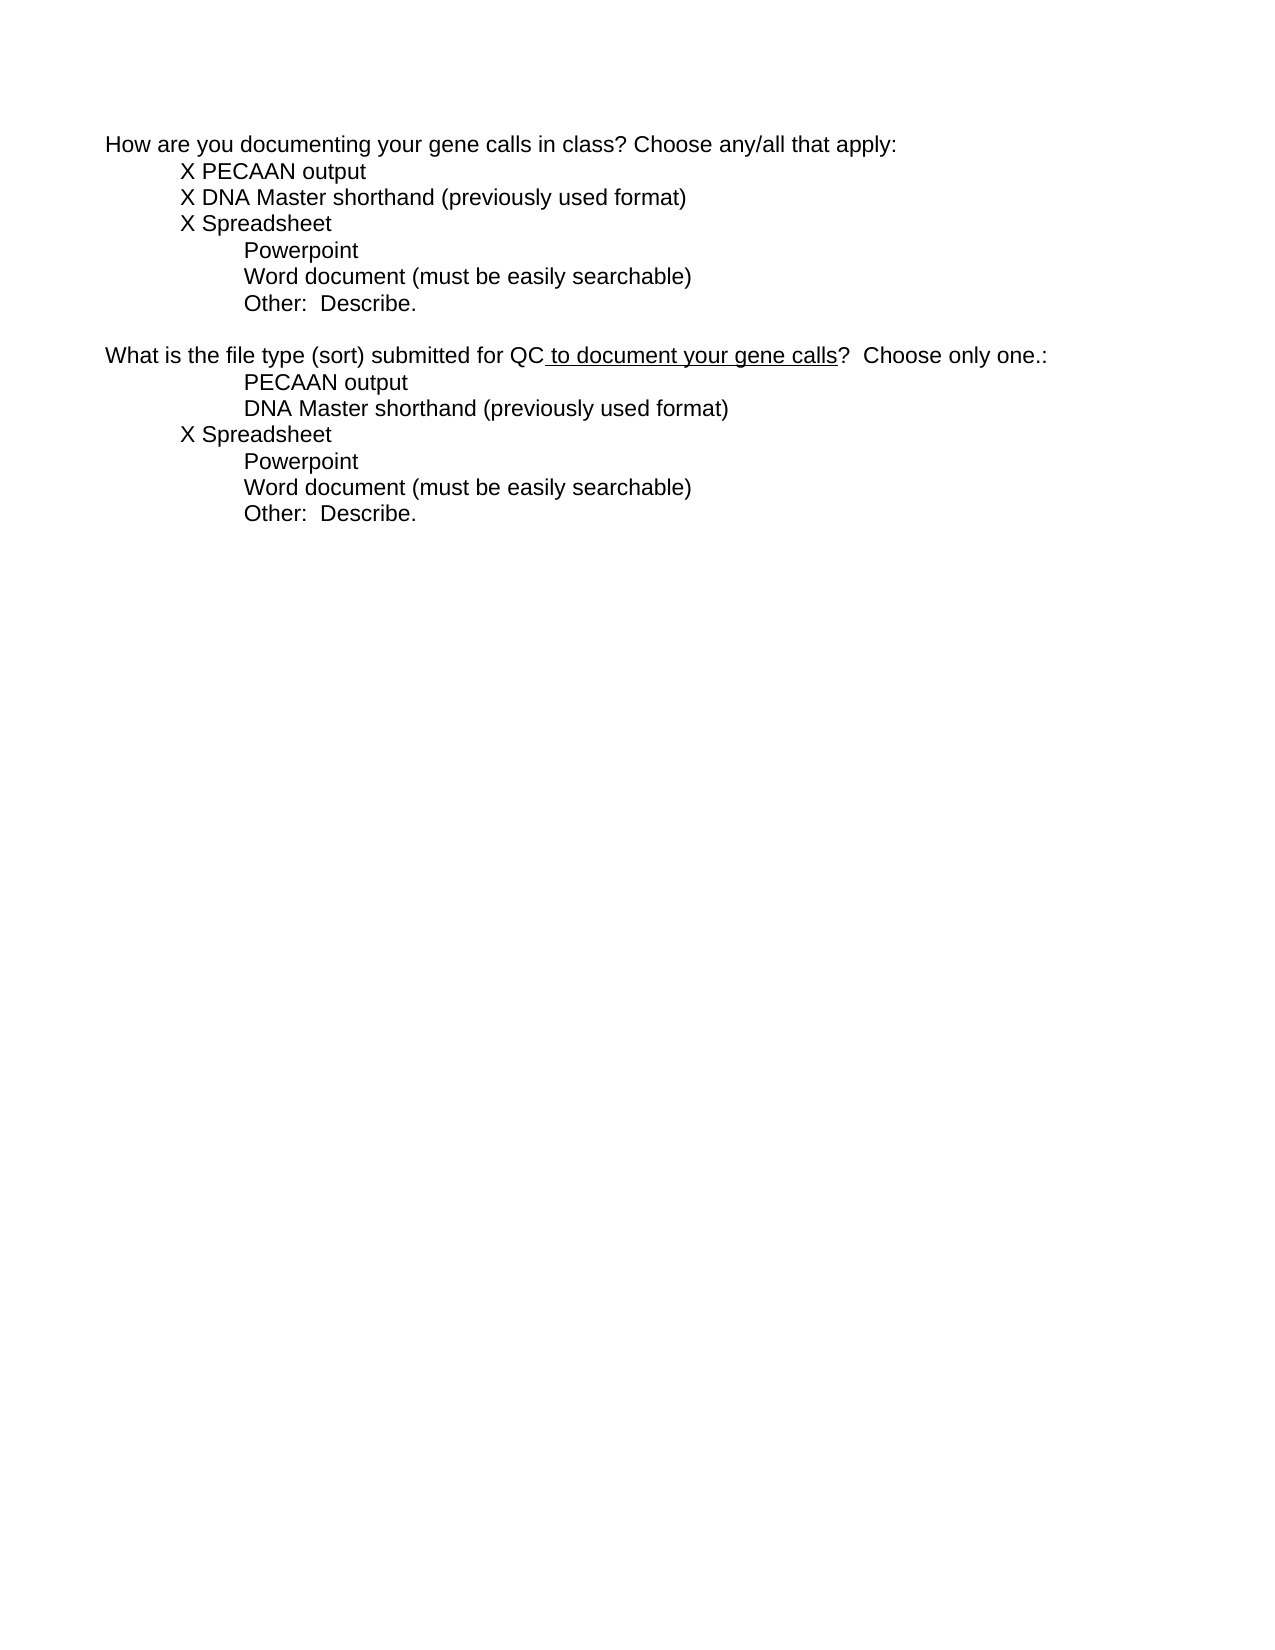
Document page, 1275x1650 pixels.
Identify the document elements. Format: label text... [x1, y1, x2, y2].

text Word document (must be easily searchable) [180, 474, 1170, 500]
text What is the file type (sort) submitted for QC to document your gene calls? Choose only one.: [105, 342, 1170, 368]
text Powerpoint [180, 448, 1170, 474]
text X Spreadsheet [180, 210, 1170, 237]
text X PECAAN output [180, 158, 1170, 184]
text Word document (must be easily searchable) [180, 263, 1170, 289]
text DNA Master shorthand (previously used format) [180, 395, 1170, 421]
text Other: Describe. [180, 500, 1170, 527]
text X DNA Master shorthand (previously used format) [180, 184, 1170, 210]
text X Spreadsheet [180, 421, 1170, 448]
text How are you documenting your gene calls in class? Choose any/all that apply: [105, 131, 1170, 158]
text Powerpoint [180, 237, 1170, 263]
text Other: Describe. [180, 289, 1170, 316]
text PECAAN output [180, 368, 1170, 395]
